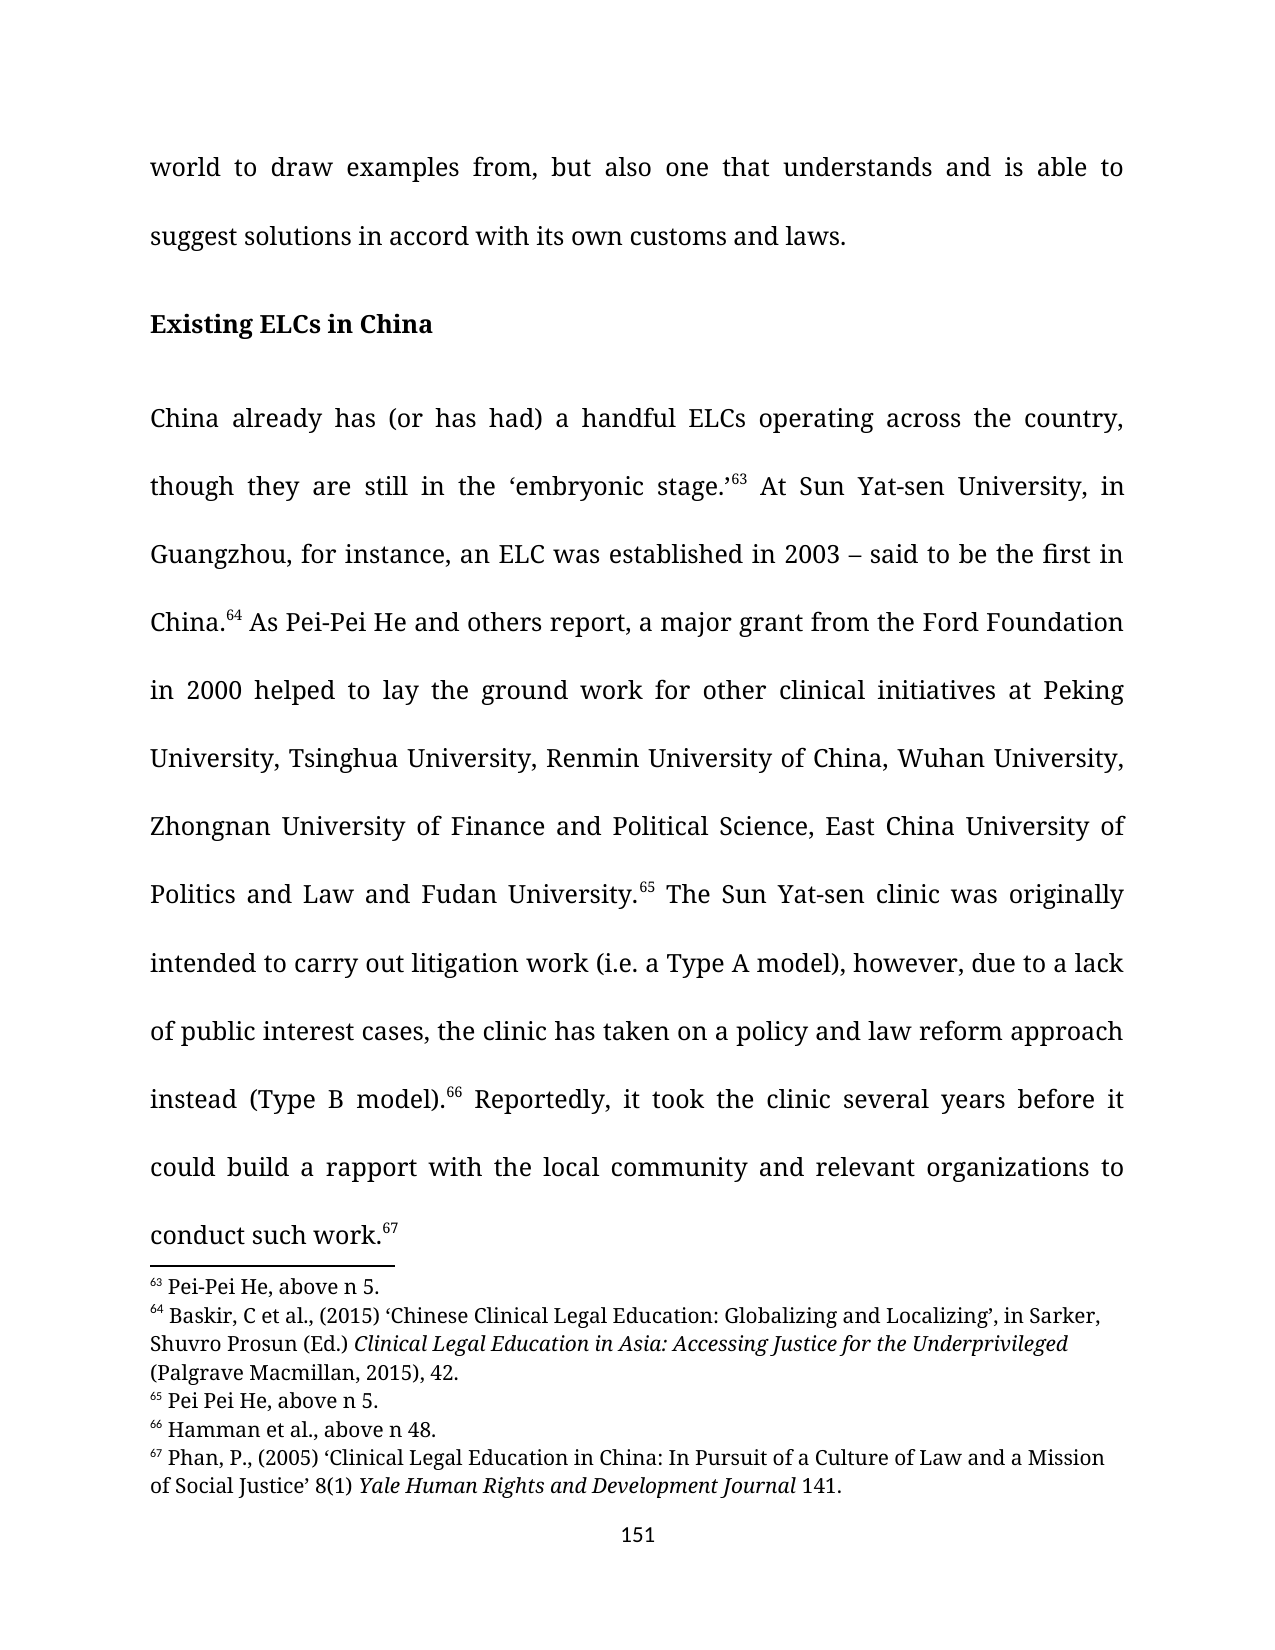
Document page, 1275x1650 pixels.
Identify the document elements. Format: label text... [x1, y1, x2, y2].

subtitle Existing ELCs in China [150, 307, 1125, 341]
text China already has (or has had) a handful ELCs operating across the country, though they are still in the ‘embryonic stage.’ At Sun Yat-sen University, in Guangzhou, for instance, an ELC was established in 2003 – said to be the first in China. As Pei-Pei He and others report, a major grant from the Ford Foundation in 2000 helped to lay the ground work for other clinical initiatives at Peking University, Tsinghua University, Renmin University of China, Wuhan University, Zhongnan University of Finance and Political Science, East China University of Politics and Law and Fudan University. The Sun Yat-sen clinic was originally intended to carry out litigation work (i.e. a Type A model), however, due to a lack of public interest cases, the clinic has taken on a policy and law reform approach instead (Type B model). Reportedly, it took the clinic several years before it could build a rapport with the local community and relevant organizations to conduct such work. [150, 400, 1125, 1252]
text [150, 150, 1125, 252]
